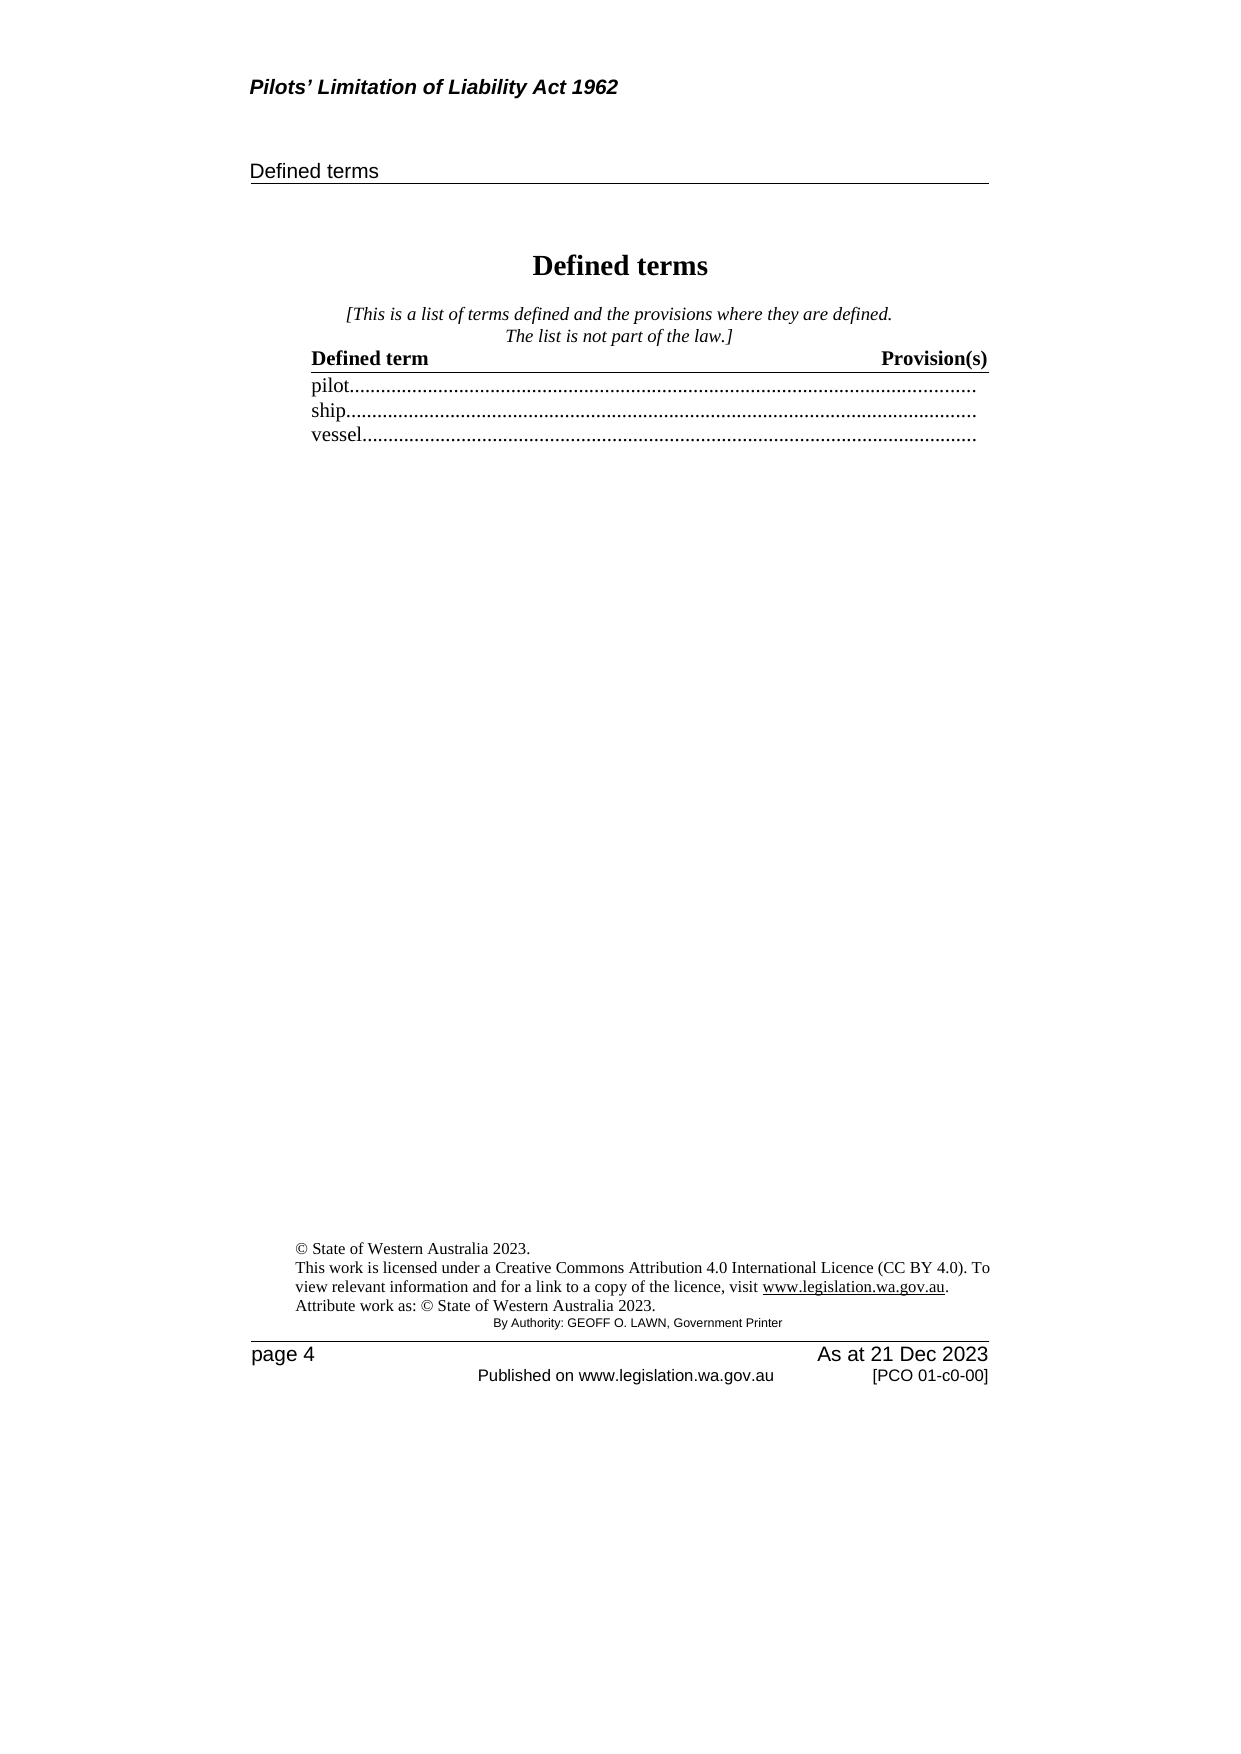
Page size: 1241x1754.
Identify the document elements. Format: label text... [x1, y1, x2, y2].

text pilot 2 [311, 373, 929, 397]
text Defined term Provision(s) [311, 346, 989, 372]
text [This is a list of terms defined and the provisions where they are defined. The list is not part of the law.] [339, 303, 901, 346]
text vessel 2 [311, 422, 929, 446]
subtitle Defined terms [251, 248, 989, 282]
text ship 2 [311, 397, 929, 422]
